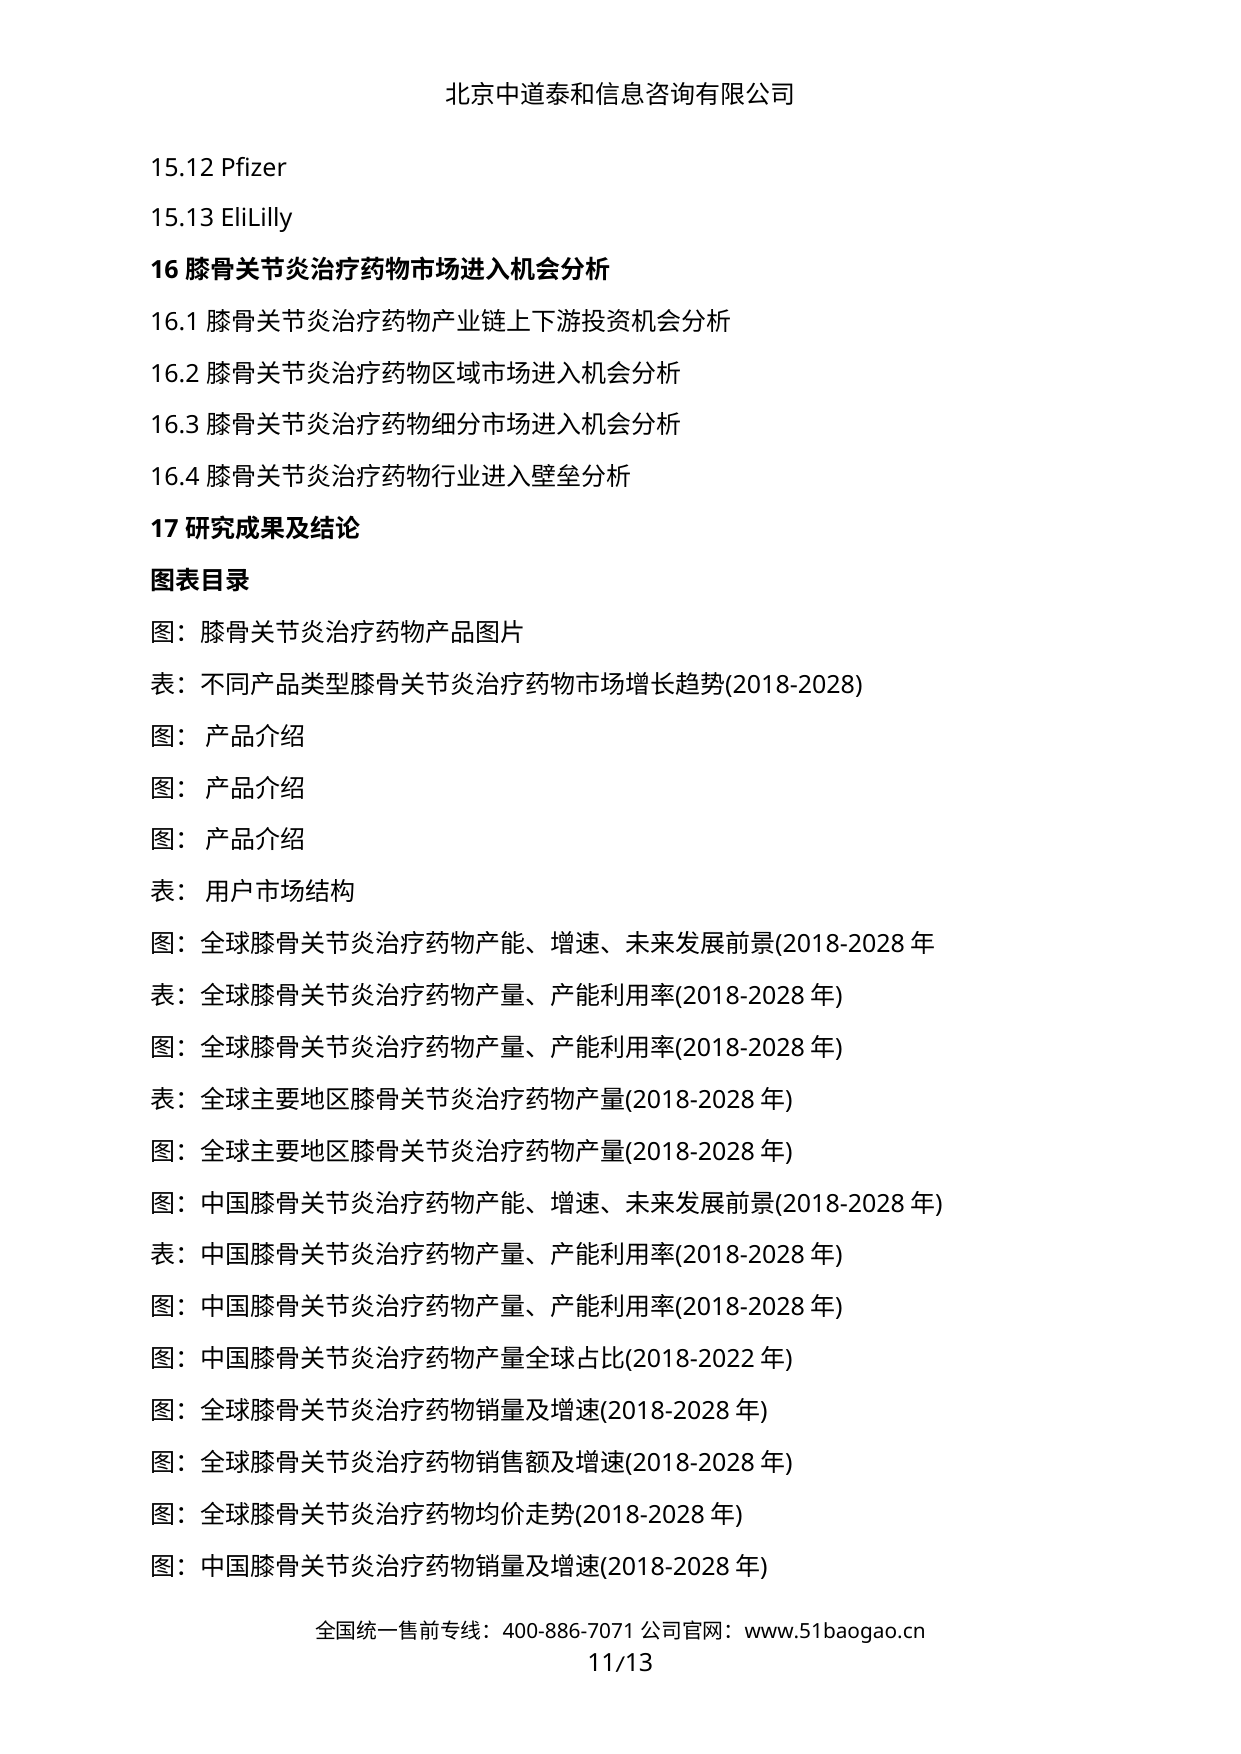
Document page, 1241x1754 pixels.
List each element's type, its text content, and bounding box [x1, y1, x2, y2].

text 图：全球膝骨关节炎治疗药物销量及增速(2018-2028年) [150, 1391, 1090, 1427]
text 表：全球膝骨关节炎治疗药物产量、产能利用率(2018-2028年) [150, 976, 1090, 1012]
text 15.13 EliLilly [150, 200, 1090, 234]
text 17 研究成果及结论 [150, 509, 1090, 545]
text 图：全球膝骨关节炎治疗药物均价走势(2018-2028年) [150, 1494, 1090, 1531]
text 16.1 膝骨关节炎治疗药物产业链上下游投资机会分析 [150, 301, 1090, 337]
text 表：不同产品类型膝骨关节炎治疗药物市场增长趋势(2018-2028) [150, 664, 1090, 701]
text 表：全球主要地区膝骨关节炎治疗药物产量(2018-2028年) [150, 1079, 1090, 1116]
text 16 膝骨关节炎治疗药物市场进入机会分析 [150, 249, 1090, 286]
text 16.2 膝骨关节炎治疗药物区域市场进入机会分析 [150, 353, 1090, 389]
text 16.4 膝骨关节炎治疗药物行业进入壁垒分析 [150, 457, 1090, 493]
text 表： 用户市场结构 [150, 872, 1090, 908]
text 表：中国膝骨关节炎治疗药物产量、产能利用率(2018-2028年) [150, 1235, 1090, 1271]
text 图： 产品介绍 [150, 716, 1090, 752]
text 图：全球主要地区膝骨关节炎治疗药物产量(2018-2028年) [150, 1131, 1090, 1167]
text 16.3 膝骨关节炎治疗药物细分市场进入机会分析 [150, 405, 1090, 441]
text 图： 产品介绍 [150, 820, 1090, 856]
text 图：中国膝骨关节炎治疗药物产能、增速、未来发展前景(2018-2028年) [150, 1183, 1090, 1219]
text 图：全球膝骨关节炎治疗药物销售额及增速(2018-2028年) [150, 1442, 1090, 1479]
text 图：全球膝骨关节炎治疗药物产量、产能利用率(2018-2028年) [150, 1027, 1090, 1064]
text 图：中国膝骨关节炎治疗药物销量及增速(2018-2028年) [150, 1546, 1090, 1582]
text 图：中国膝骨关节炎治疗药物产量全球占比(2018-2022年) [150, 1339, 1090, 1375]
text 图：膝骨关节炎治疗药物产品图片 [150, 612, 1090, 649]
text 图表目录 [150, 561, 1090, 597]
text 图：全球膝骨关节炎治疗药物产能、增速、未来发展前景(2018-2028年 [150, 924, 1090, 960]
text 图：中国膝骨关节炎治疗药物产量、产能利用率(2018-2028年) [150, 1287, 1090, 1323]
text 15.12 Pfizer [150, 150, 1090, 184]
text 图： 产品介绍 [150, 768, 1090, 804]
